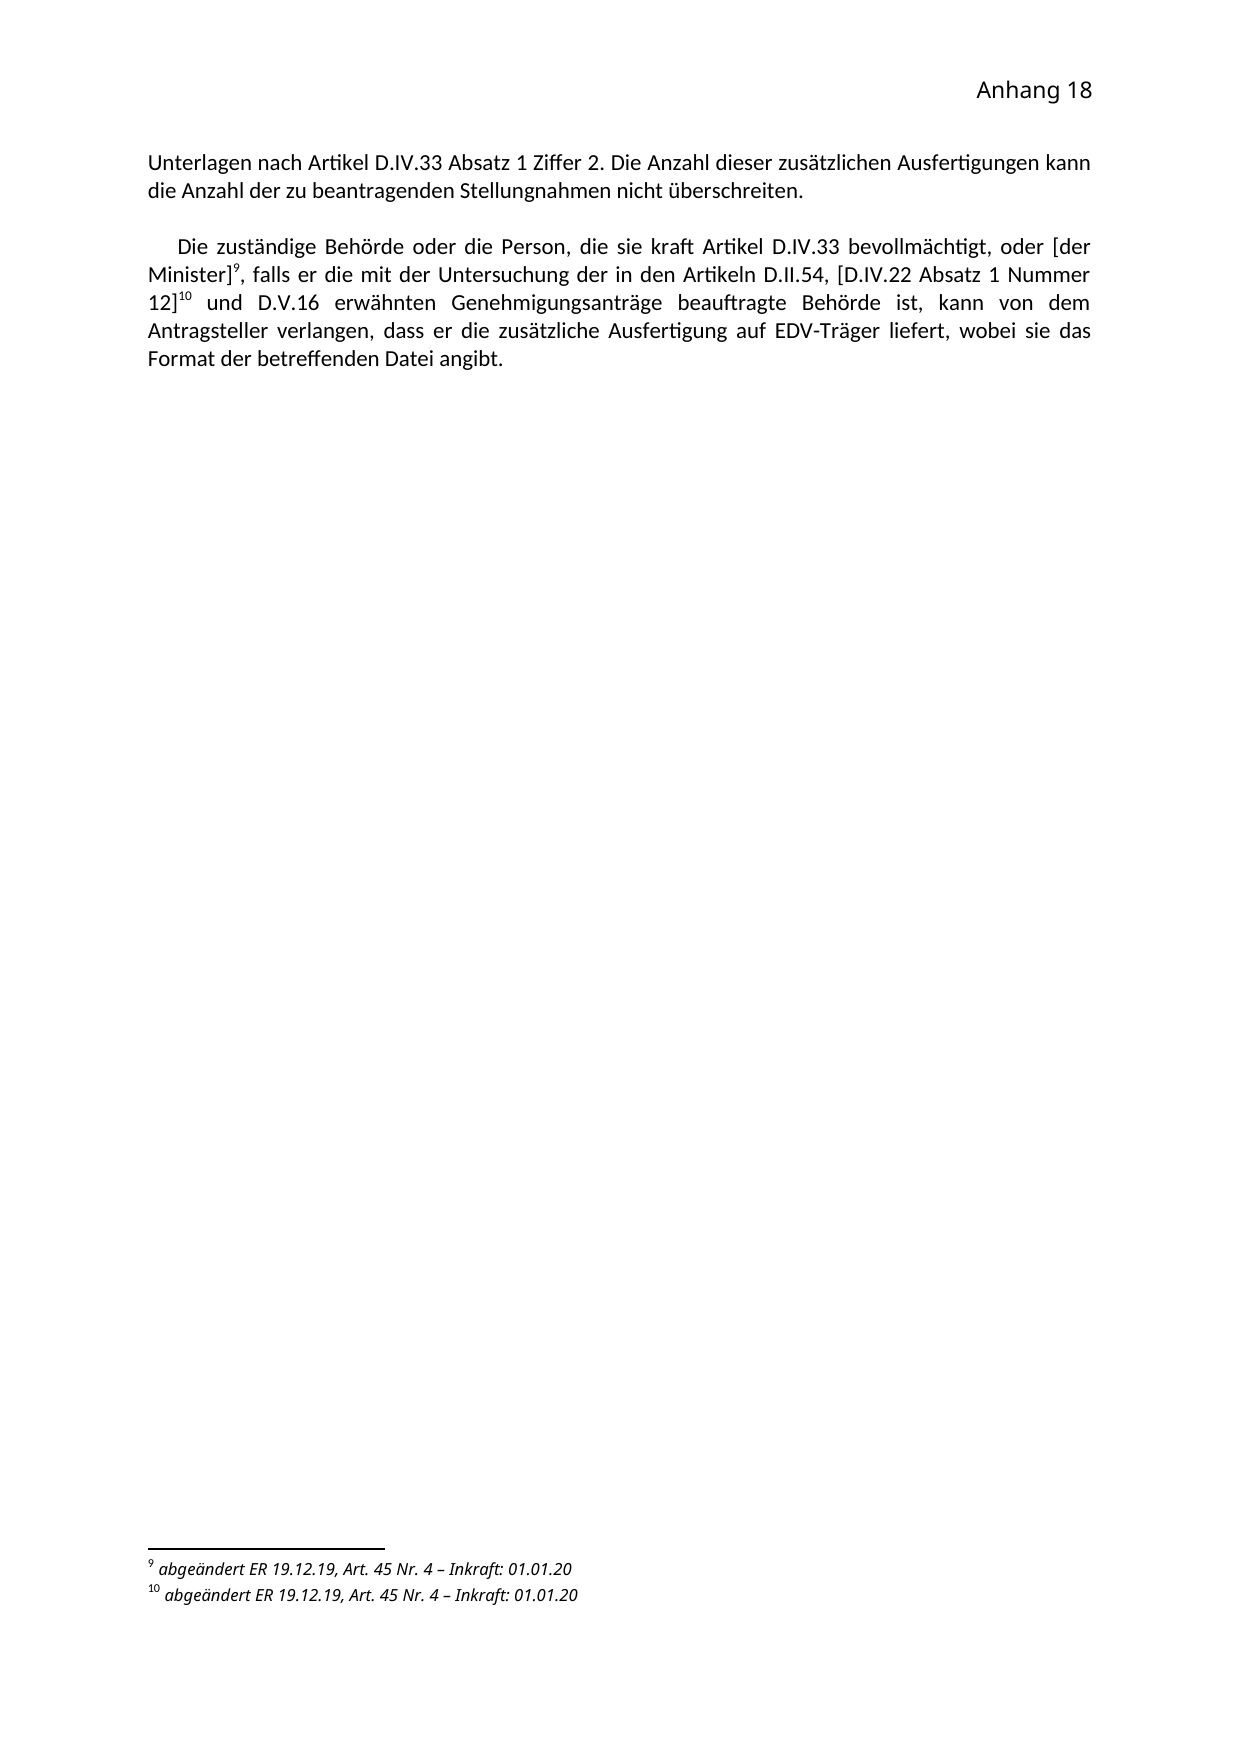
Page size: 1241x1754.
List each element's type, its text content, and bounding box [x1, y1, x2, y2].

text Die zuständige Behörde oder die Person, die sie kraft Artikel D.IV.33 bevollmächtigt, oder [der Minister], falls er die mit der Untersuchung der in den Artikeln D.II.54, [D.IV.22 Absatz 1 Nummer 12] und D.V.16 erwähnten Genehmigungsanträge beauftragte Behörde ist, kann von dem Antragsteller verlangen, dass er die zusätzliche Ausfertigung auf EDV-Träger liefert, wobei sie das Format der betreffenden Datei angibt. [148, 232, 1092, 372]
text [148, 148, 1092, 204]
